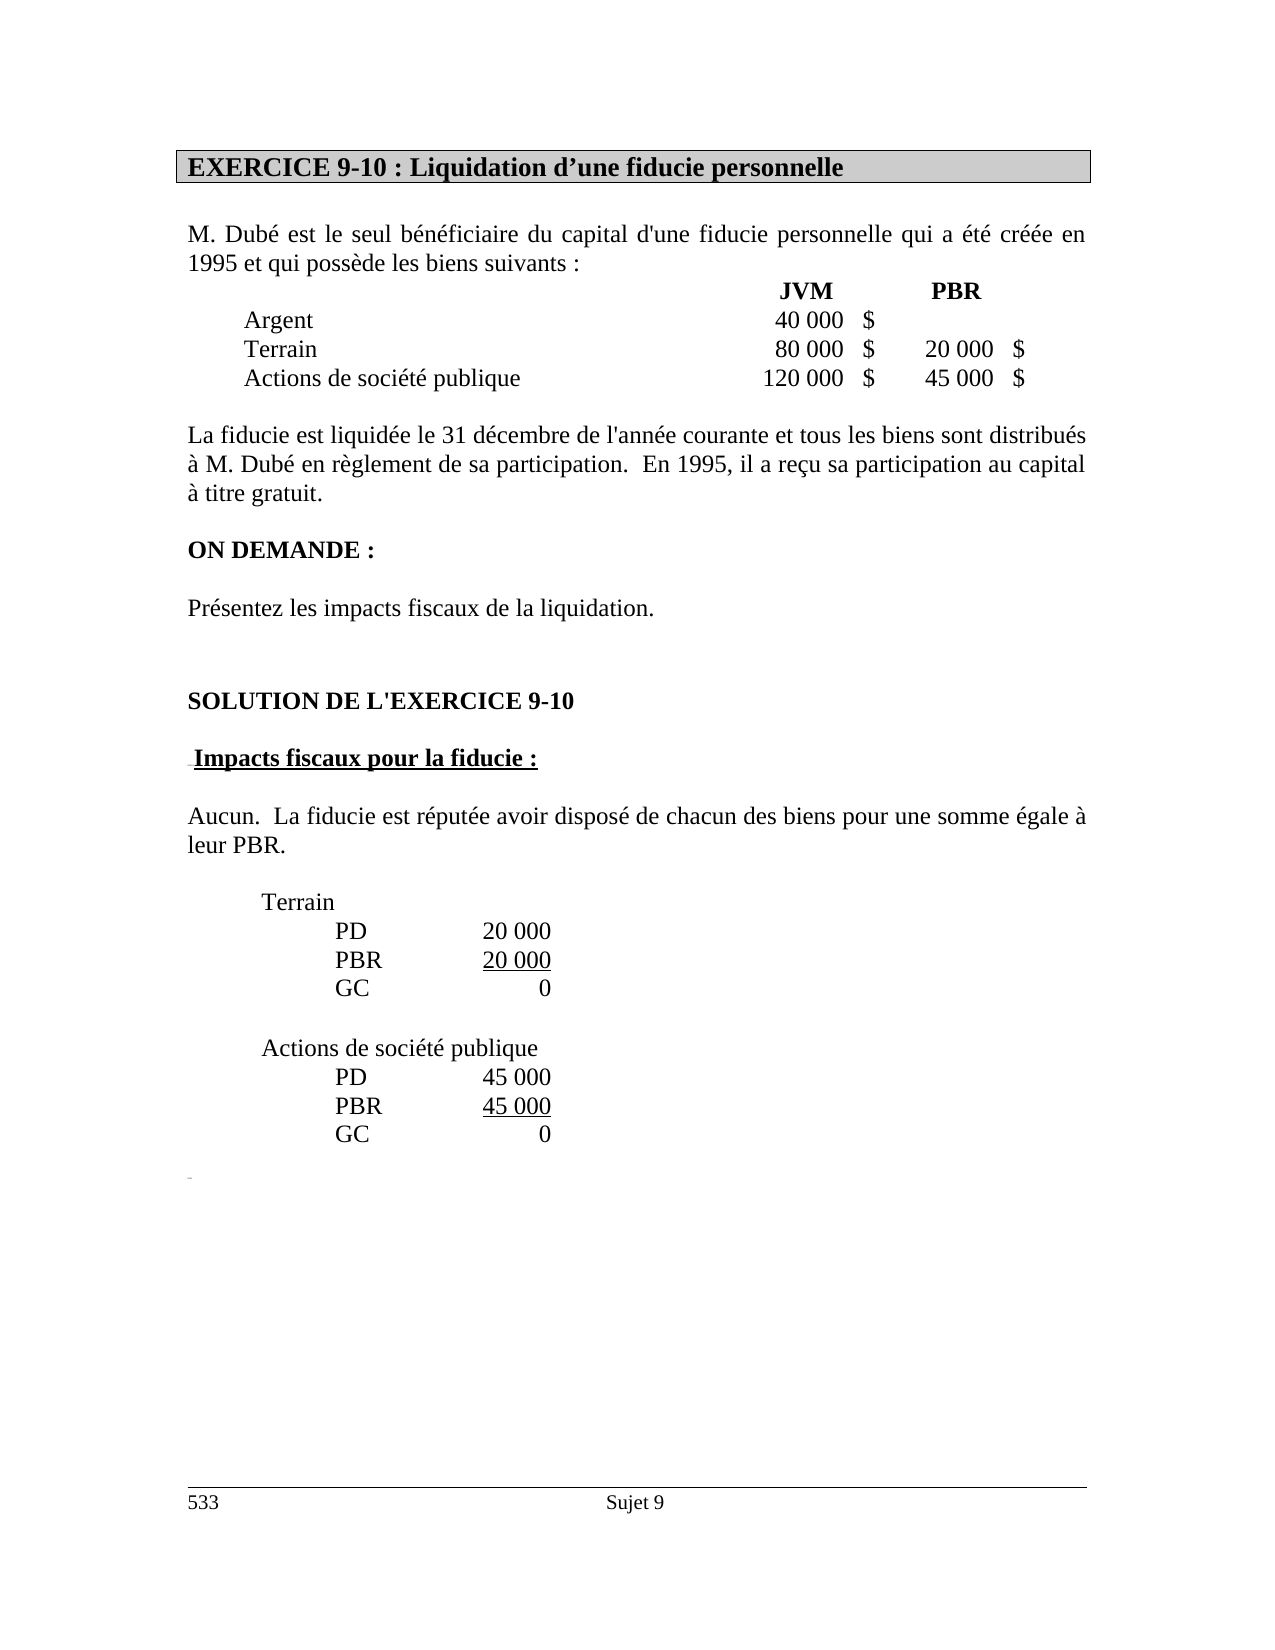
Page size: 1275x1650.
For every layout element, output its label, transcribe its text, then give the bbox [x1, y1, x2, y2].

text GC 0 [187, 973, 1087, 1002]
text ON DEMANDE : [187, 535, 1087, 564]
text Actions de société publique [187, 1033, 1087, 1062]
text Terrain [187, 887, 1087, 916]
text GC 0 [187, 1119, 1087, 1148]
text UUUUImpacts fiscaux pour la fiducie : [187, 743, 1087, 772]
text Actions de société publique 120 000 $ 45 000 $ [187, 363, 1087, 391]
text SOLUTION DE L'EXERCICE 9-10 [187, 686, 1087, 715]
text PBR 20 000 [187, 945, 1087, 973]
text PBR 45 000 [187, 1091, 1087, 1119]
text PD 45 000 [187, 1062, 1087, 1091]
text JVM PBR [187, 276, 1087, 305]
text Argent 40 000 $ [187, 305, 1087, 334]
text M. Dubé est le seul bénéficiaire du capital d'une fiducie personnelle qui a été créée en 1995 et qui possède les biens suivants : [187, 219, 1087, 276]
table_header EXERCICE 9-10 : Liquidation d’une fiducie personnelle [177, 151, 1090, 182]
text Présentez les impacts fiscaux de la liquidation. [187, 593, 1087, 621]
text Terrain 80 000 $ 20 000 $ [187, 334, 1087, 363]
text PD 20 000 [187, 916, 1087, 945]
text La fiducie est liquidée le 31 décembre de l'année courante et tous les biens sont distribués à M. Dubé en règlement de sa participation. En 1995, il a reçu sa participation au capital à titre gratuit. [187, 420, 1087, 506]
text Aucun. La fiducie est réputée avoir disposé de chacun des biens pour une somme égale à leur PBR. [187, 801, 1087, 858]
